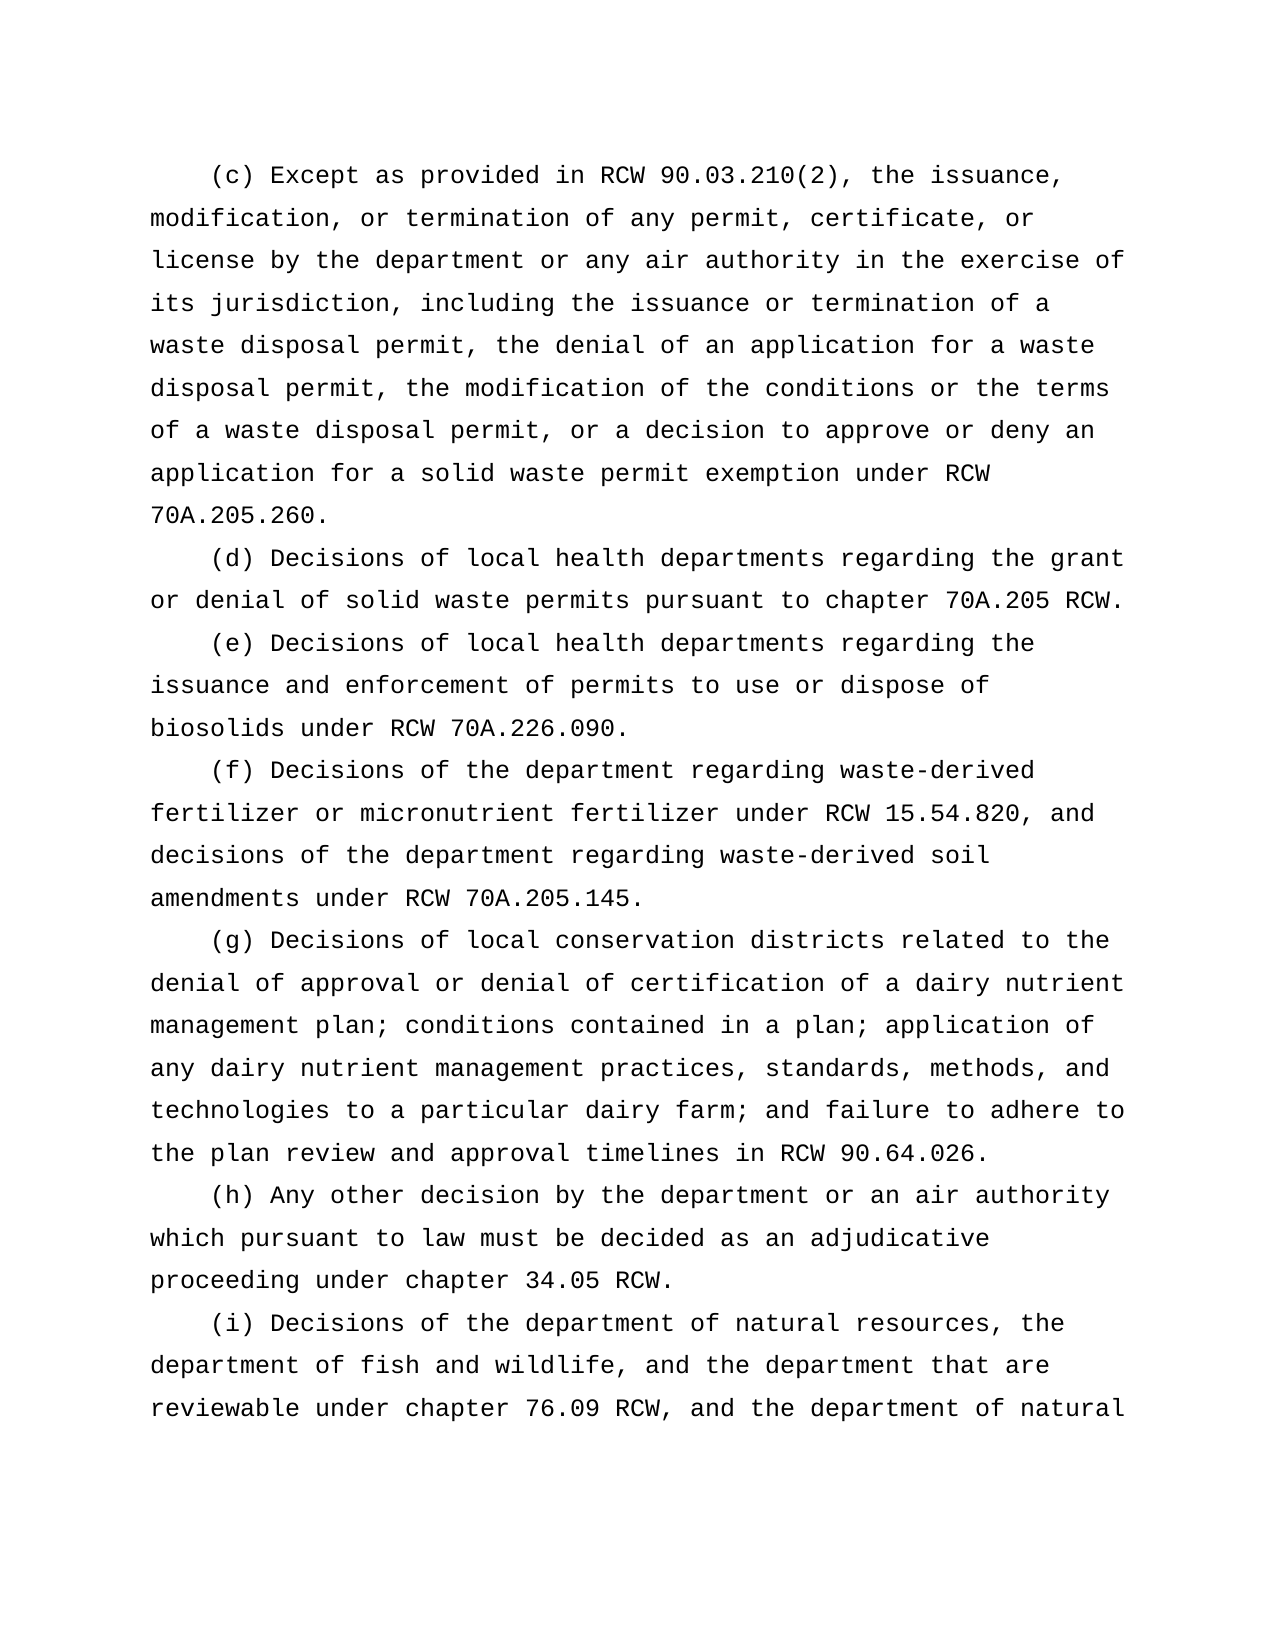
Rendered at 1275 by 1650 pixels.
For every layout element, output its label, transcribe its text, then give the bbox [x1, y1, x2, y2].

text (e) Decisions of local health departments regarding the issuance and enforcement of permits to use or dispose of biosolids under RCW 70A.226.090. [150, 617, 1125, 745]
text (c) Except as provided in RCW 90.03.210(2), the issuance, modification, or termination of any permit, certificate, or license by the department or any air authority in the exercise of its jurisdiction, including the issuance or termination of a waste disposal permit, the denial of an application for a waste disposal permit, the modification of the conditions or the terms of a waste disposal permit, or a decision to approve or deny an application for a solid waste permit exemption under RCW 70A.205.260. [150, 150, 1125, 532]
text (d) Decisions of local health departments regarding the grant or denial of solid waste permits pursuant to chapter 70A.205 RCW. [150, 532, 1125, 617]
text (f) Decisions of the department regarding waste-derived fertilizer or micronutrient fertilizer under RCW 15.54.820, and decisions of the department regarding waste-derived soil amendments under RCW 70A.205.145. [150, 745, 1125, 915]
text (h) Any other decision by the department or an air authority which pursuant to law must be decided as an adjudicative proceeding under chapter 34.05 RCW. [150, 1170, 1125, 1297]
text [150, 1297, 1125, 1425]
text (g) Decisions of local conservation districts related to the denial of approval or denial of certification of a dairy nutrient management plan; conditions contained in a plan; application of any dairy nutrient management practices, standards, methods, and technologies to a particular dairy farm; and failure to adhere to the plan review and approval timelines in RCW 90.64.026. [150, 915, 1125, 1170]
